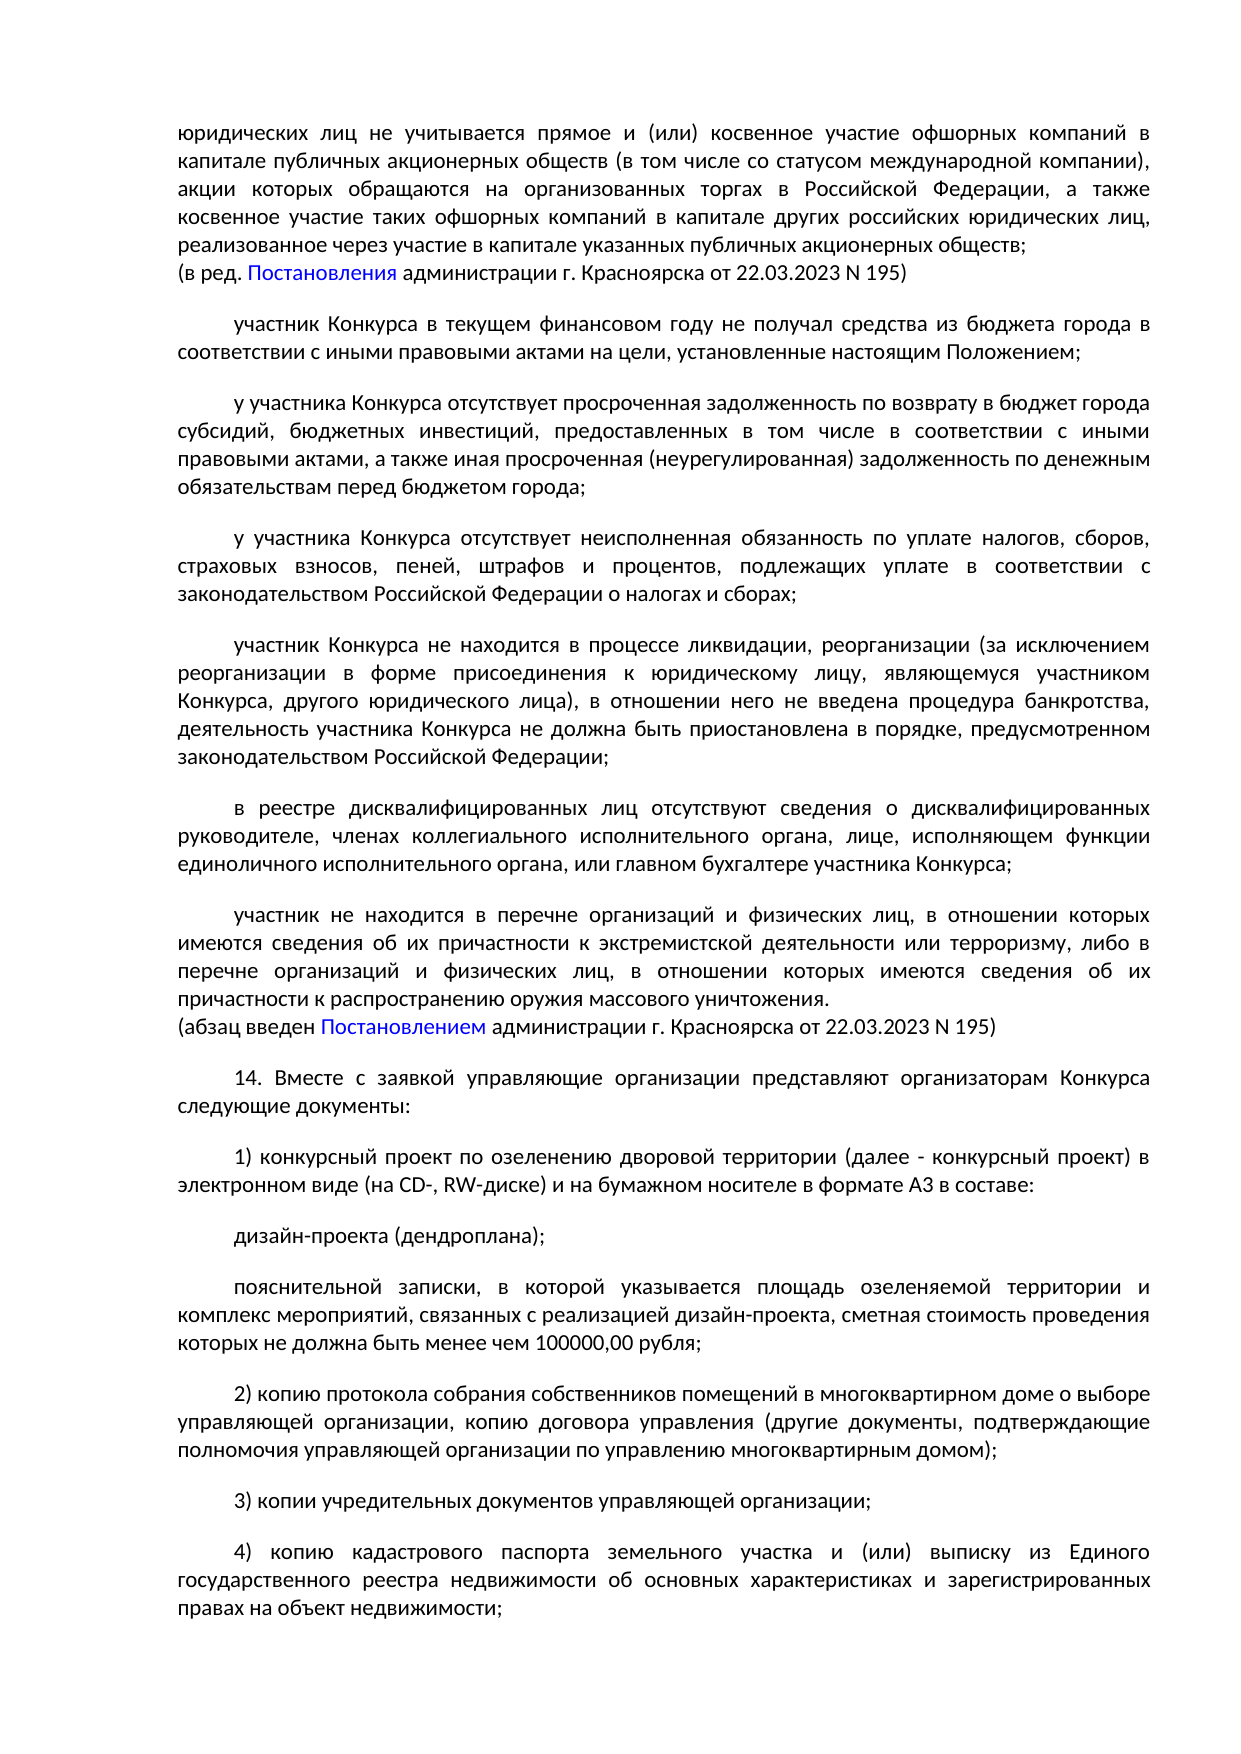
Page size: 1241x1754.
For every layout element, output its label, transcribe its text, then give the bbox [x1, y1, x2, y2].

text 3) копии учредительных документов управляющей организации; [177, 1486, 1152, 1514]
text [177, 118, 1152, 258]
text 2) копию протокола собрания собственников помещений в многоквартирном доме о выборе управляющей организации, копию договора управления (другие документы, подтверждающие полномочия управляющей организации по управлению многоквартирным домом); [177, 1379, 1152, 1463]
text пояснительной записки, в которой указывается площадь озеленяемой территории и комплекс мероприятий, связанных с реализацией дизайн-проекта, сметная стоимость проведения которых не должна быть менее чем 100000,00 рубля; [177, 1272, 1152, 1356]
text (в ред. Постановления администрации г. Красноярска от 22.03.2023 N 195) [177, 258, 1152, 286]
text 14. Вместе с заявкой управляющие организации представляют организаторам Конкурса следующие документы: [177, 1063, 1152, 1119]
text 1) конкурсный проект по озеленению дворовой территории (далее - конкурсный проект) в электронном виде (на CD-, RW-диске) и на бумажном носителе в формате А3 в составе: [177, 1142, 1152, 1198]
text участник Конкурса не находится в процессе ликвидации, реорганизации (за исключением реорганизации в форме присоединения к юридическому лицу, являющемуся участником Конкурса, другого юридического лица), в отношении него не введена процедура банкротства, деятельность участника Конкурса не должна быть приостановлена в порядке, предусмотренном законодательством Российской Федерации; [177, 630, 1152, 770]
text у участника Конкурса отсутствует просроченная задолженность по возврату в бюджет города субсидий, бюджетных инвестиций, предоставленных в том числе в соответствии с иными правовыми актами, а также иная просроченная (неурегулированная) задолженность по денежным обязательствам перед бюджетом города; [177, 388, 1152, 500]
text в реестре дисквалифицированных лиц отсутствуют сведения о дисквалифицированных руководителе, членах коллегиального исполнительного органа, лице, исполняющем функции единоличного исполнительного органа, или главном бухгалтере участника Конкурса; [177, 793, 1152, 877]
text участник не находится в перечне организаций и физических лиц, в отношении которых имеются сведения об их причастности к экстремистской деятельности или терроризму, либо в перечне организаций и физических лиц, в отношении которых имеются сведения об их причастности к распространению оружия массового уничтожения. [177, 900, 1152, 1012]
text у участника Конкурса отсутствует неисполненная обязанность по уплате налогов, сборов, страховых взносов, пеней, штрафов и процентов, подлежащих уплате в соответствии с законодательством Российской Федерации о налогах и сборах; [177, 523, 1152, 607]
text дизайн-проекта (дендроплана); [177, 1221, 1152, 1249]
text 4) копию кадастрового паспорта земельного участка и (или) выписку из Единого государственного реестра недвижимости об основных характеристиках и зарегистрированных правах на объект недвижимости; [177, 1537, 1152, 1621]
text (абзац введен Постановлением администрации г. Красноярска от 22.03.2023 N 195) [177, 1012, 1152, 1040]
text участник Конкурса в текущем финансовом году не получал средства из бюджета города в соответствии с иными правовыми актами на цели, установленные настоящим Положением; [177, 309, 1152, 365]
